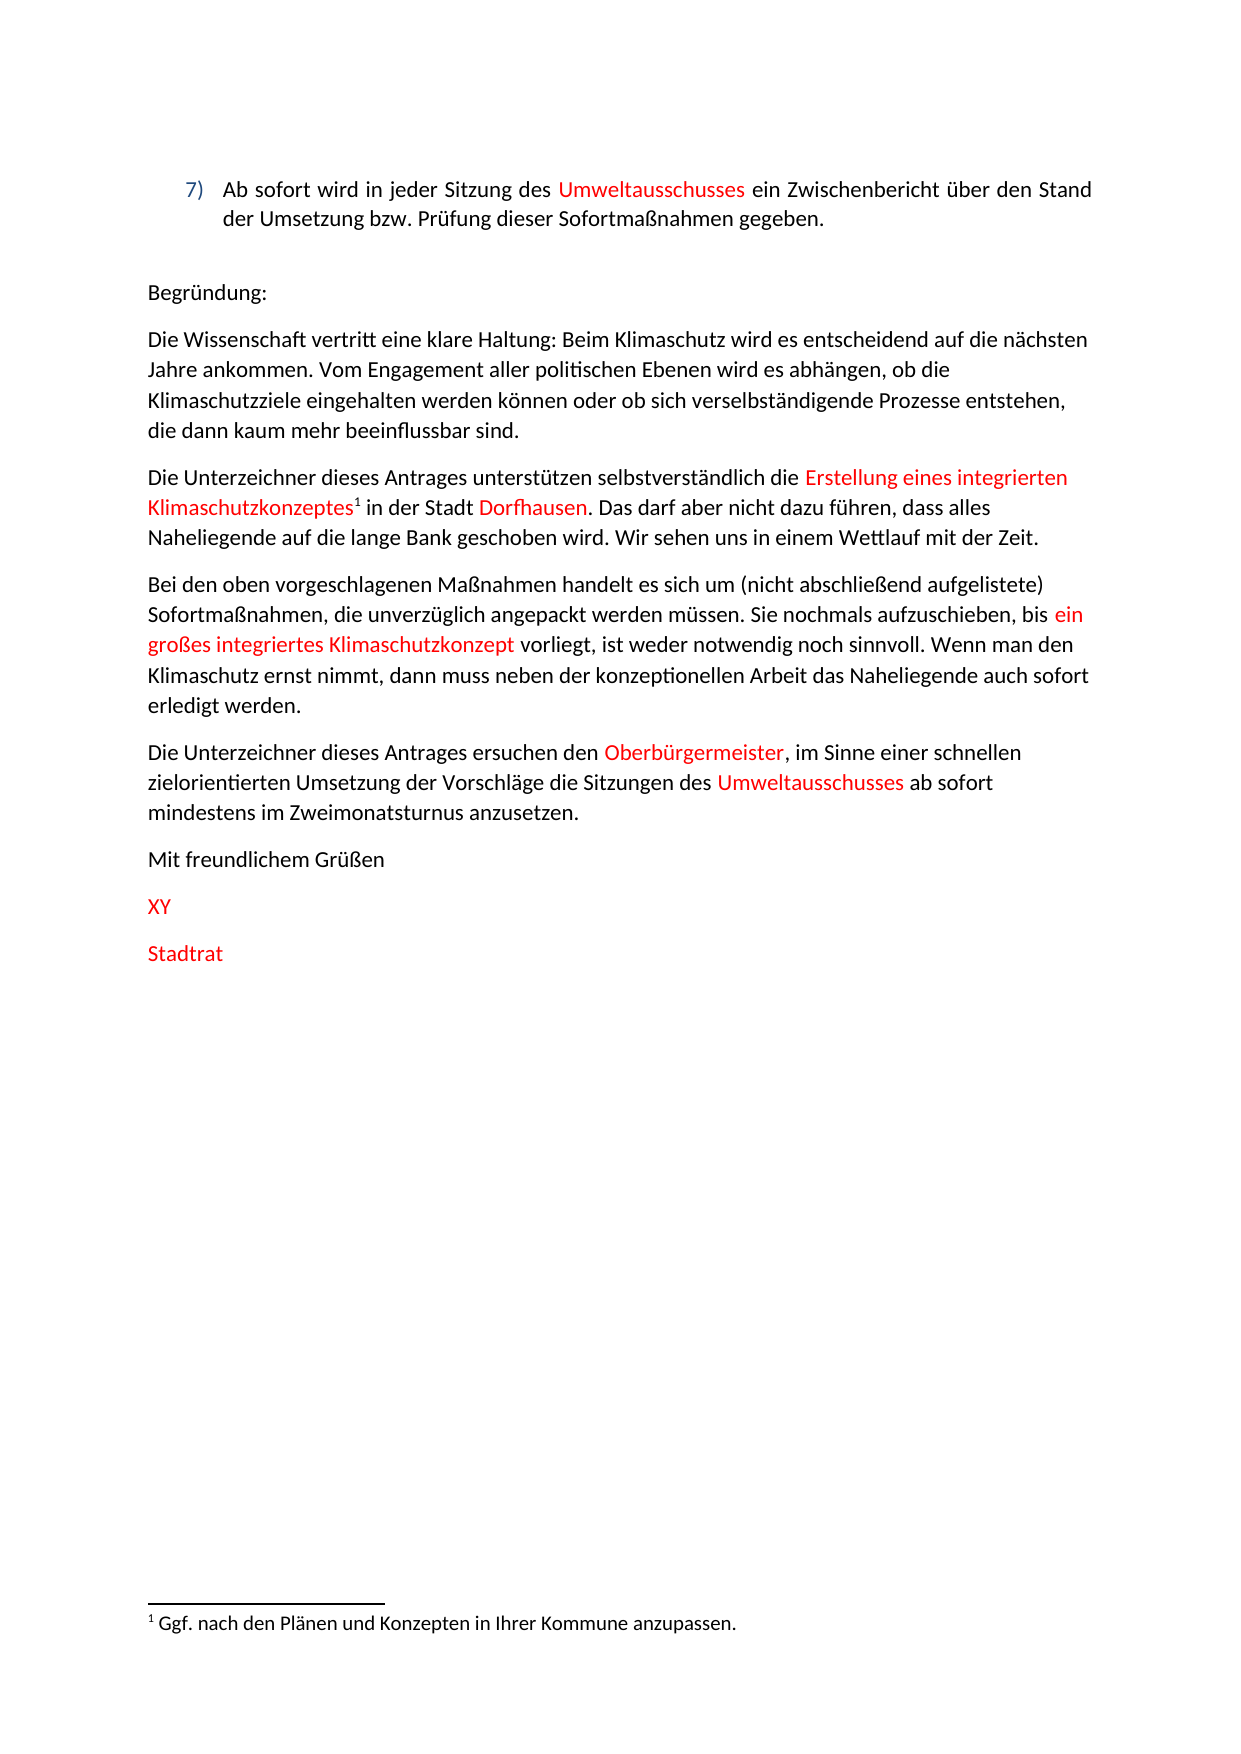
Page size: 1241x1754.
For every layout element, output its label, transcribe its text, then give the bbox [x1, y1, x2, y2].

text Die Unterzeichner dieses Antrages ersuchen den Oberbürgermeister, im Sinne einer schnellen zielorientierten Umsetzung der Vorschläge die Sitzungen des Umweltausschusses ab sofort mindestens im Zweimonatsturnus anzusetzen. [148, 738, 1093, 826]
text Stadtrat [148, 939, 1093, 967]
text Begründung: [148, 278, 1093, 307]
list Ab sofort wird in jeder Sitzung des Umweltausschusses ein Zwischenbericht über den Stand der Umsetzung bzw. Prüfung dieser Sofortmaßnahmen gegeben. [185, 176, 1093, 232]
text Mit freundlichem Grüßen [148, 845, 1093, 873]
text XY [148, 892, 1093, 920]
text Bei den oben vorgeschlagenen Maßnahmen handelt es sich um (nicht abschließend aufgelistete) Sofortmaßnahmen, die unverzüglich angepackt werden müssen. Sie nochmals aufzuschieben, bis ein großes integriertes Klimaschutzkonzept vorliegt, ist weder notwendig noch sinnvoll. Wenn man den Klimaschutz ernst nimmt, dann muss neben der konzeptionellen Arbeit das Naheliegende auch sofort erledigt werden. [148, 570, 1093, 719]
text Die Unterzeichner dieses Antrages unterstützen selbstverständlich die Erstellung eines integrierten Klimaschutzkonzeptes in der Stadt Dorfhausen. Das darf aber nicht dazu führen, dass alles Naheliegende auf die lange Bank geschoben wird. Wir sehen uns in einem Wettlauf mit der Zeit. [148, 463, 1093, 551]
text Die Wissenschaft vertritt eine klare Haltung: Beim Klimaschutz wird es entscheidend auf die nächsten Jahre ankommen. Vom Engagement aller politischen Ebenen wird es abhängen, ob die Klimaschutzziele eingehalten werden können oder ob sich verselbständigende Prozesse entstehen, die dann kaum mehr beeinflussbar sind. [148, 325, 1093, 444]
